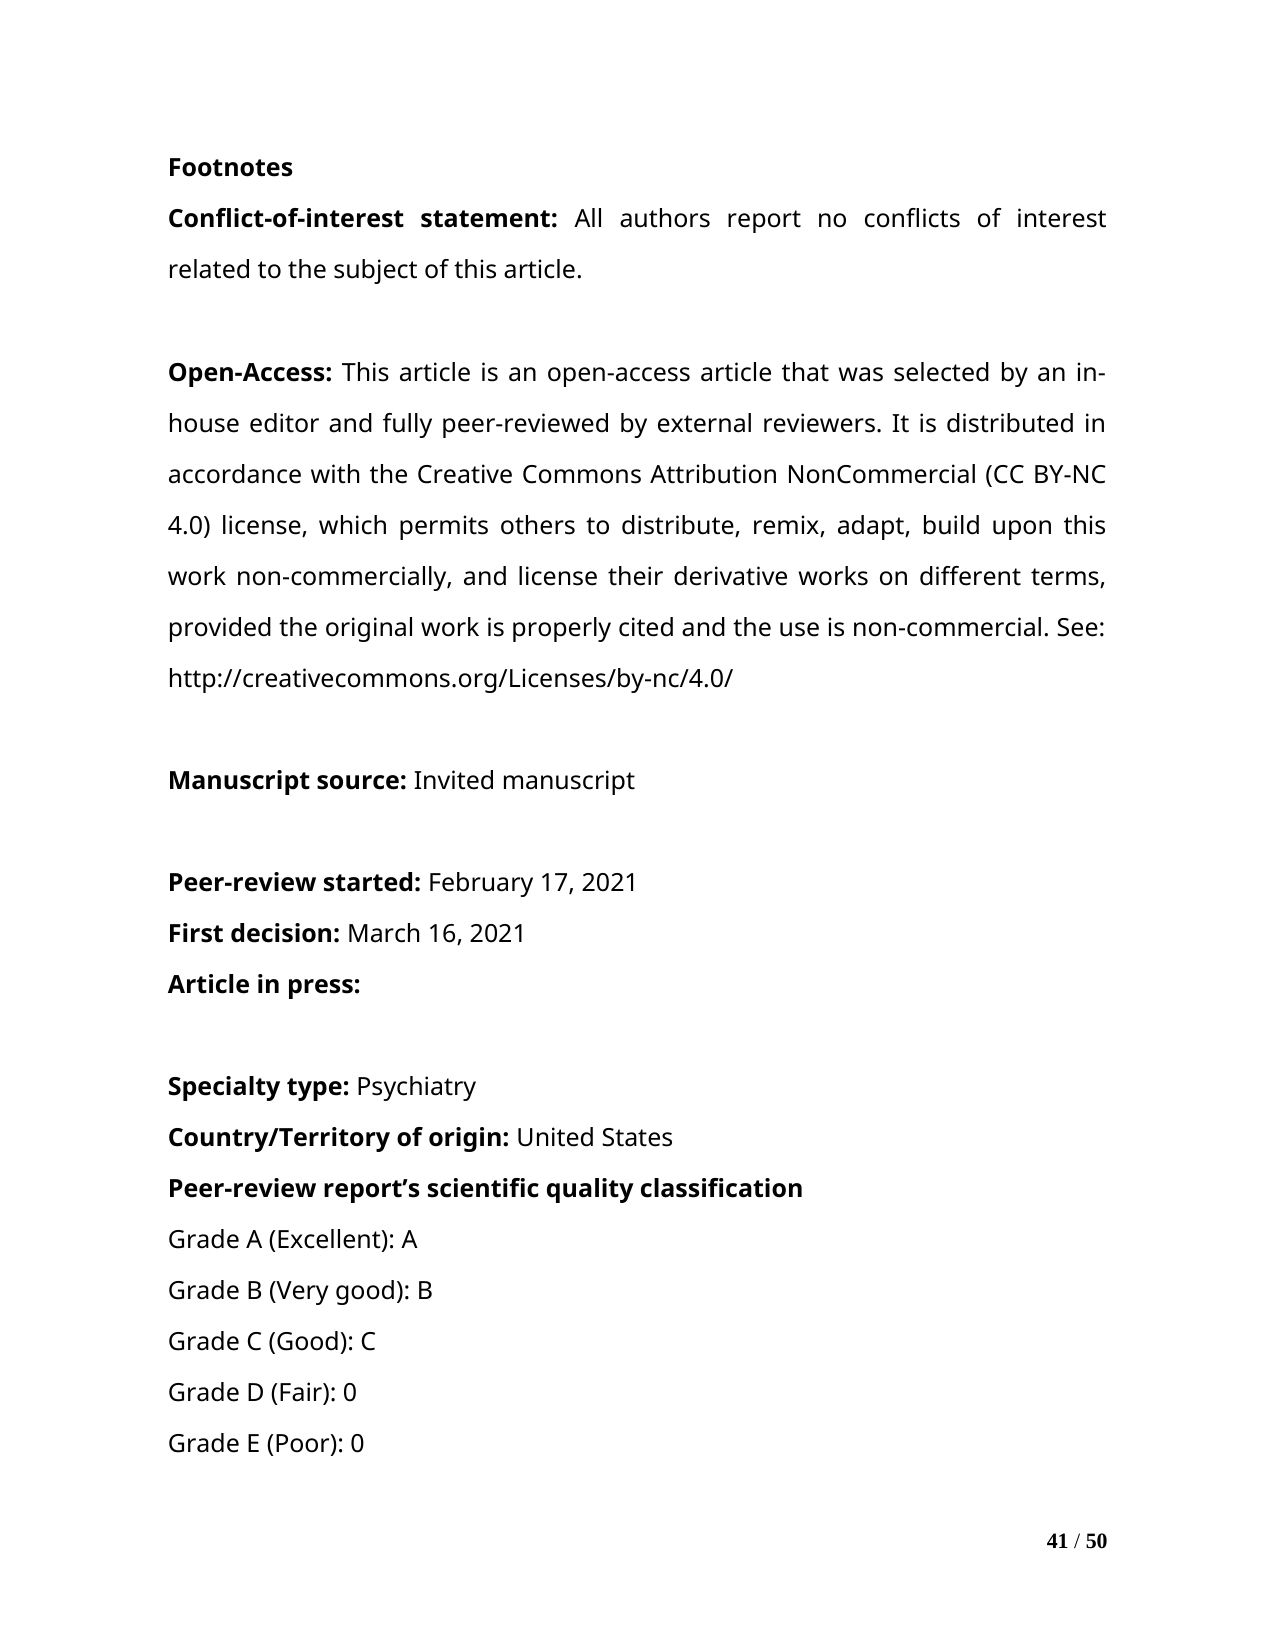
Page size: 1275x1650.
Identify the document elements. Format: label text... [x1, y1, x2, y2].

text Footnotes [168, 150, 1107, 184]
text Grade C (Good): C [168, 1324, 1107, 1358]
text Grade E (Poor): 0 [168, 1426, 1107, 1460]
text Peer-review report’s scientific quality classification [168, 1171, 1107, 1205]
text Conflict-of-interest statement: All authors report no conflicts of interest related to the subject of this article. [168, 201, 1107, 286]
text Grade A (Excellent): A [168, 1222, 1107, 1256]
text Grade B (Very good): B [168, 1273, 1107, 1307]
text Peer-review started: February 17, 2021 [168, 864, 1107, 899]
text Specialty type: Psychiatry [168, 1069, 1107, 1103]
text First decision: March 16, 2021 [168, 916, 1107, 950]
text Manuscript source: Invited manuscript [168, 762, 1107, 797]
text Country/Territory of origin: United States [168, 1120, 1107, 1154]
text Grade D (Fair): 0 [168, 1375, 1107, 1409]
text Open-Access: This article is an open-access article that was selected by an in-house editor and fully peer-reviewed by external reviewers. It is distributed in accordance with the Creative Commons Attribution NonCommercial (CC BY-NC 4.0) license, which permits others to distribute, remix, adapt, build upon this work non-commercially, and license their derivative works on different terms, provided the original work is properly cited and the use is non-commercial. See: http://creativecommons.org/Licenses/by-nc/4.0/ [168, 354, 1107, 694]
text Article in press: [168, 967, 1107, 1001]
